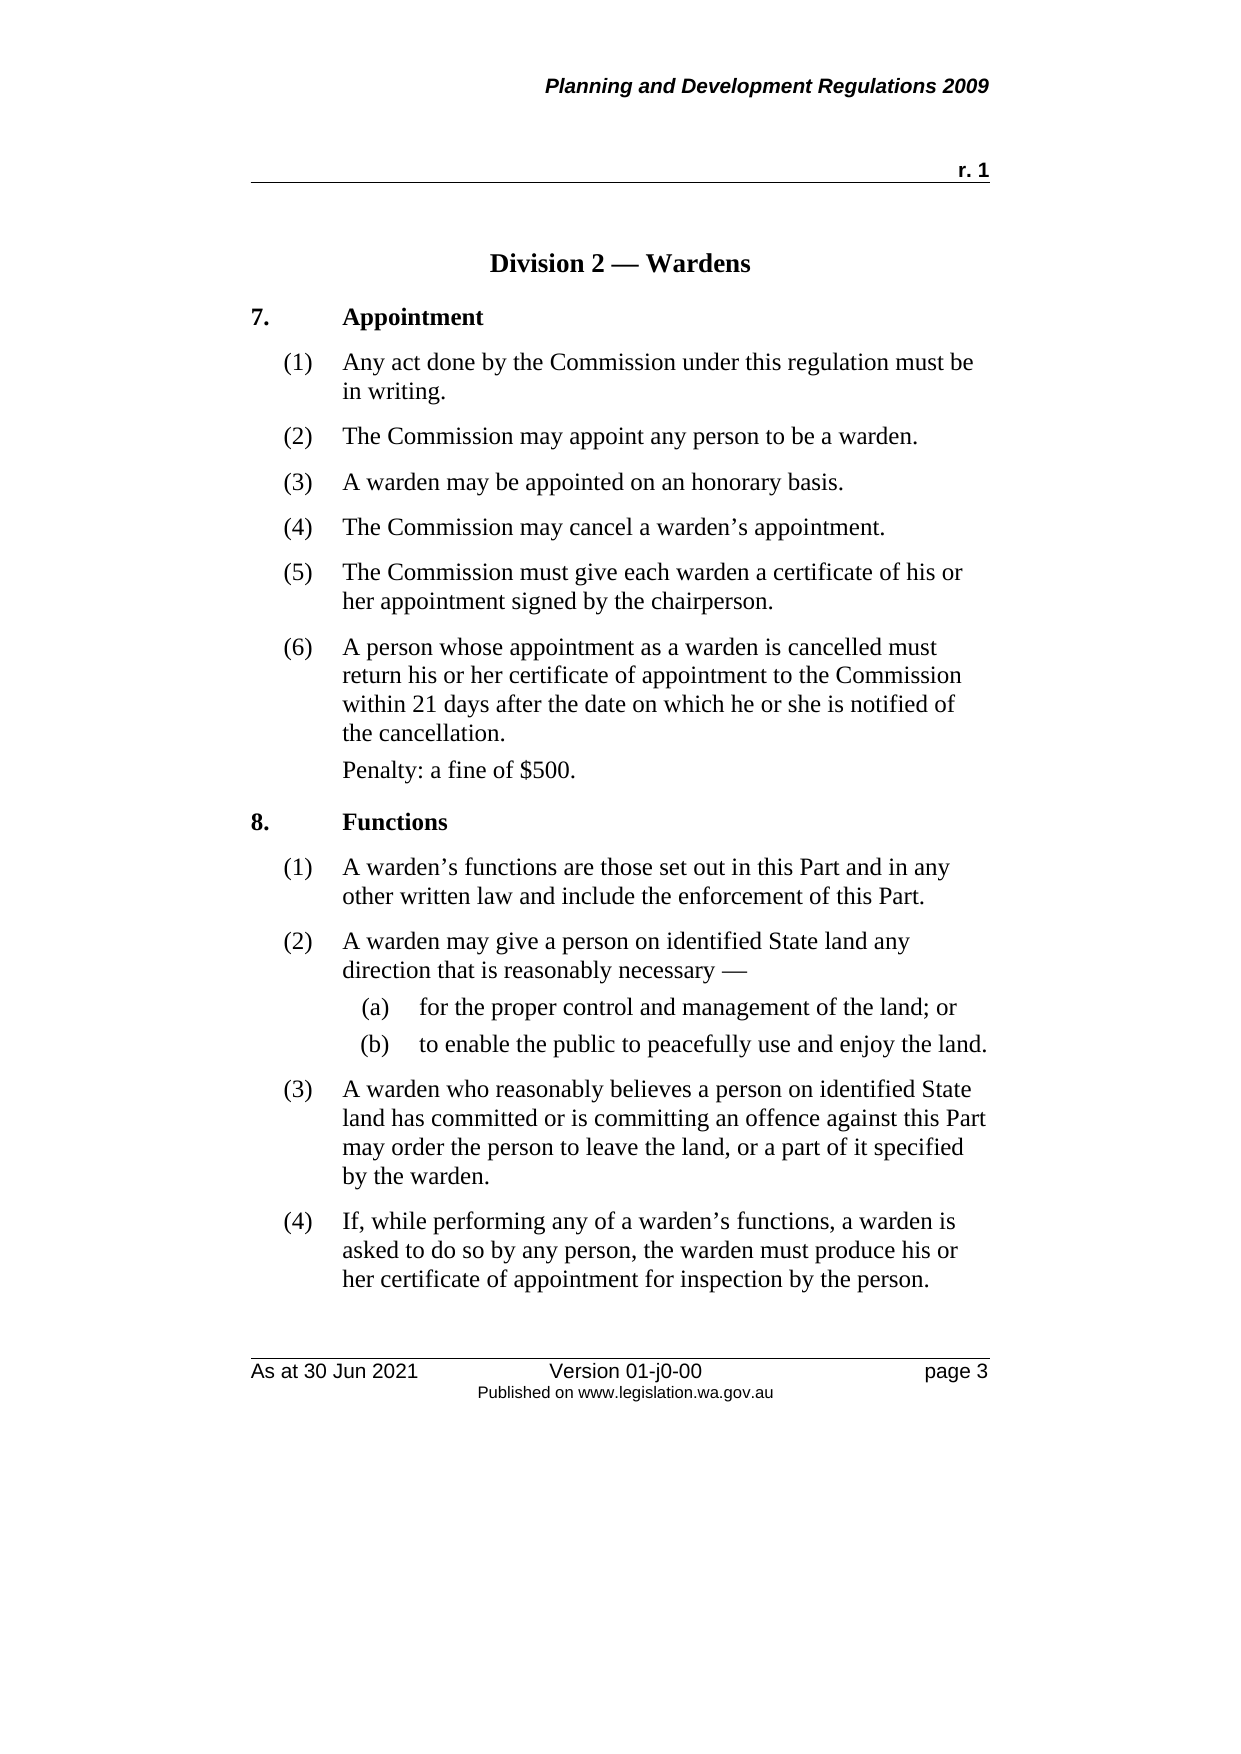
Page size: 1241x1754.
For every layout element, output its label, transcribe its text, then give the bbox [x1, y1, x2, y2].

text (2) A warden may give a person on identified State land any direction that is reasonably necessary — [251, 926, 990, 984]
text (2) The Commission may appoint any person to be a warden. [251, 421, 990, 450]
text (4) The Commission may cancel a warden’s appointment. [251, 512, 990, 541]
text (1) A warden’s functions are those set out in this Part and in any other written law and include the enforcement of this Part. [251, 852, 990, 909]
text (3) A warden may be appointed on an honorary basis. [251, 467, 990, 495]
text (1) Any act done by the Commission under this regulation must be in writing. [251, 347, 990, 404]
subtitle 7. Appointment [251, 302, 990, 330]
text (4) If, while performing any of a warden’s functions, a warden is asked to do so by any person, the warden must produce his or her certificate of appointment for inspection by the person. [251, 1206, 990, 1292]
text (3) A warden who reasonably believes a person on identified State land has committed or is committing an offence against this Part may order the person to leave the land, or a part of it specified by the warden. [251, 1074, 990, 1189]
subtitle Division 2 — Wardens [251, 247, 990, 279]
text (6) A person whose appointment as a warden is cancelled must return his or her certificate of appointment to the Commission within 21 days after the date on which he or she is notified of the cancellation. [251, 632, 990, 747]
text (b) to enable the public to peacefully use and enjoy the land. [251, 1029, 990, 1058]
text (5) The Commission must give each warden a certificate of his or her appointment signed by the chairperson. [251, 557, 990, 615]
text (a) for the proper control and management of the land; or [251, 992, 990, 1021]
subtitle 8. Functions [251, 807, 990, 835]
text Penalty: a fine of $500. [251, 755, 990, 784]
